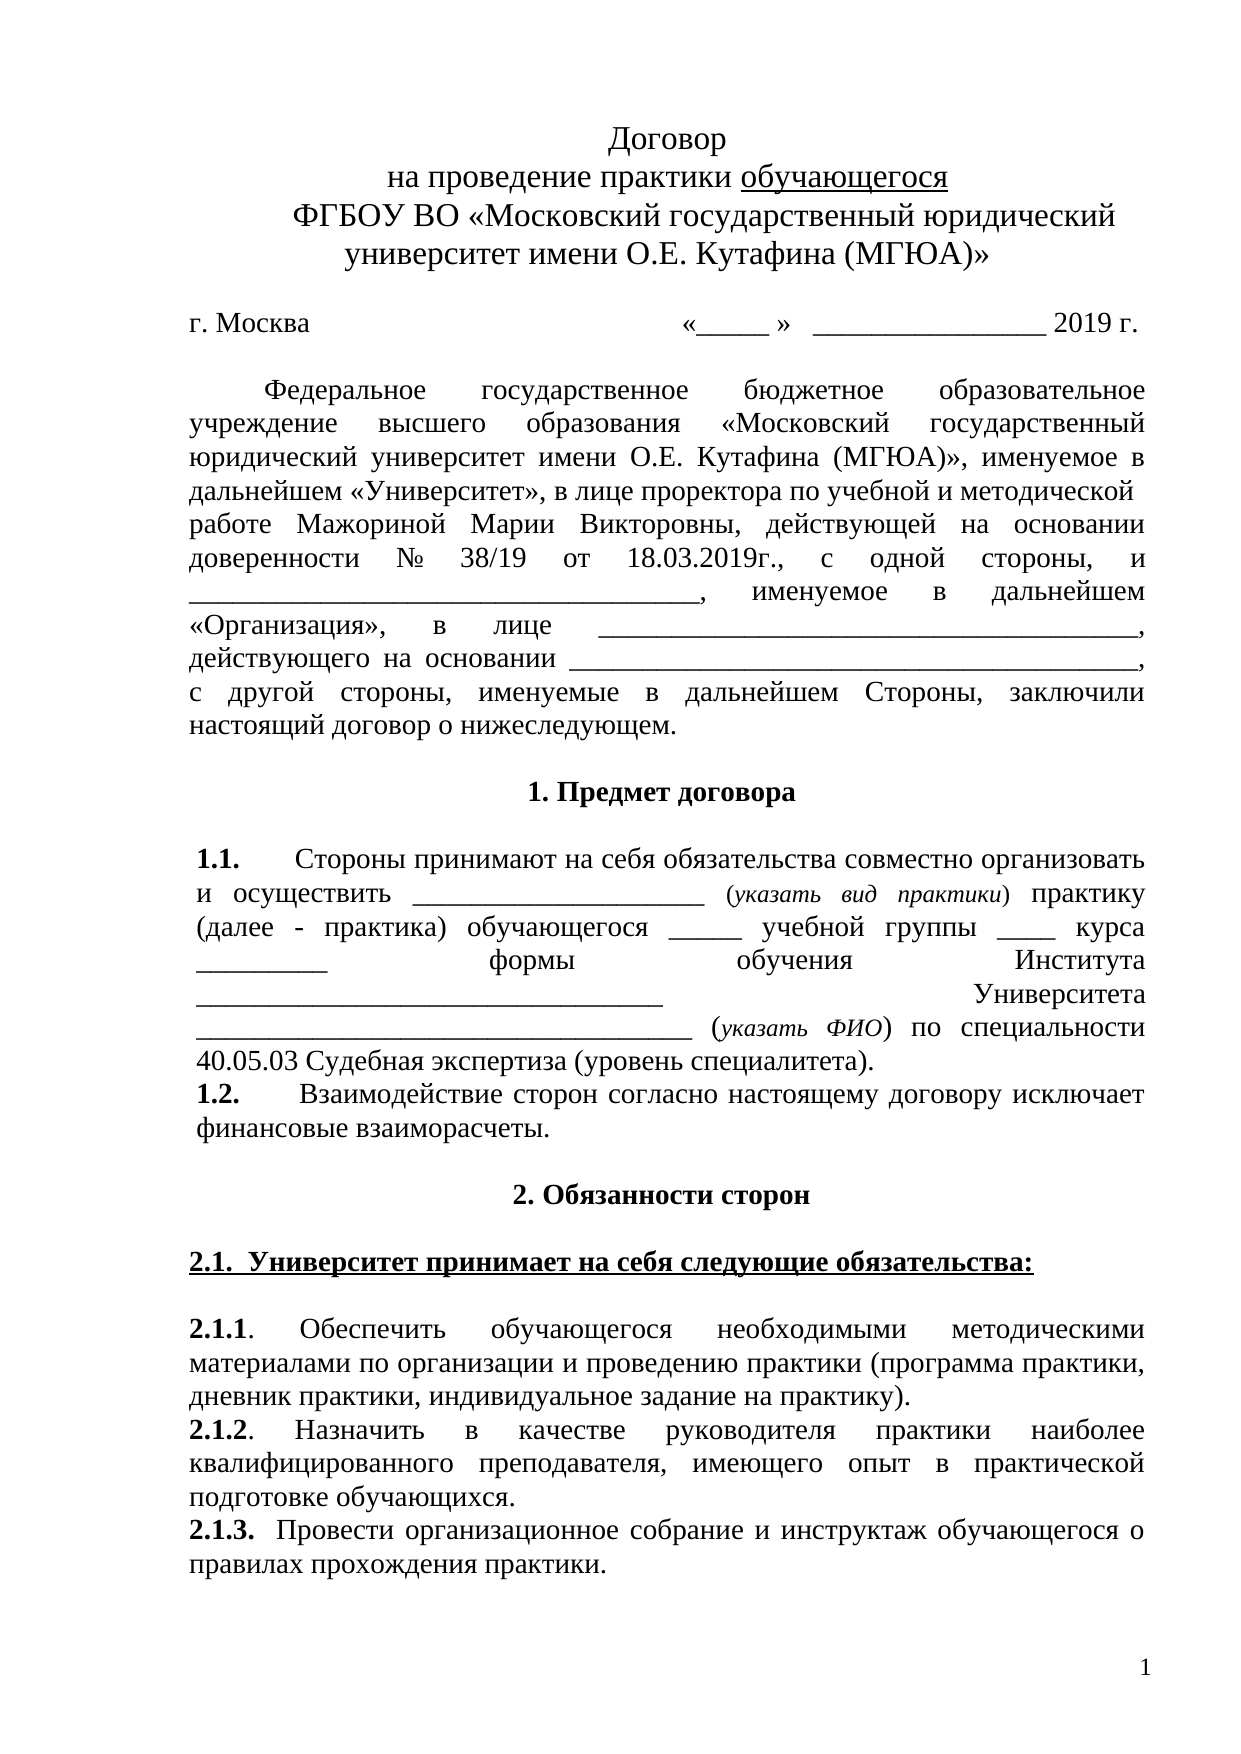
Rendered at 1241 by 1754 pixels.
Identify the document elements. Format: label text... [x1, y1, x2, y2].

text 2.1.3. Провести организационное собрание и инструктаж обучающегося о правилах прохождения практики. [189, 1512, 1146, 1579]
text г. Москва «_____ » ________________ 2019 г. [189, 305, 1146, 338]
list Обязанности сторон [177, 1177, 1146, 1211]
text на проведение практики обучающегося [189, 156, 1146, 195]
list Стороны принимают на себя обязательства совместно организовать и осуществить ____________________ (указать вид практики) практику (далее - практика) обучающегося _____ учебной группы ____ курса _________ формы обучения Института ________________________________ Университета __________________________________ (указать ФИО) по специальности 40.05.03 Судебная экспертиза (уровень специалитета). [196, 842, 1146, 1076]
text 2.1.2. Назначить в качестве руководителя практики наиболее квалифицированного преподавателя, имеющего опыт в практической подготовке обучающихся. [189, 1412, 1146, 1512]
text 2.1.1. Обеспечить обучающегося необходимыми методическими материалами по организации и проведению практики (программа практики, дневник практики, индивидуальное задание на практику). [189, 1311, 1146, 1412]
list Взаимодействие сторон согласно настоящему договору исключает финансовые взаиморасчеты. [196, 1076, 1146, 1143]
subtitle Договор [189, 118, 1146, 156]
text 2.1. Университет принимает на себя следующие обязательства: [189, 1244, 1146, 1278]
text ФГБОУ ВО «Московский государственный юридический университет имени О.Е. Кутафина (МГЮА)» [189, 195, 1146, 271]
text Федеральное государственное бюджетное образовательное учреждение высшего образования «Московский государственный юридический университет имени О.Е. Кутафина (МГЮА)», именуемое в дальнейшем «Университет», в лице проректора по учебной и методической работе Мажориной Марии Викторовны, действующей на основании доверенности № 38/19 от 18.03.2019г., с одной стороны, и ___________________________________, именуемое в дальнейшем «Организация», в лице _____________________________________, действующего на основании _______________________________________, с другой стороны, именуемые в дальнейшем Стороны, заключили настоящий договор о нижеследующем. [189, 674, 1146, 741]
list Предмет договора [177, 774, 1146, 808]
text Федеральное государственное бюджетное образовательное учреждение высшего образования «Московский государственный юридический университет имени О.Е. Кутафина (МГЮА)», именуемое в дальнейшем «Университет», в лице проректора по учебной и методической работе Мажориной Марии Викторовны, действующей на основании доверенности № 38/19 от 18.03.2019г., с одной стороны, и ___________________________________, именуемое в дальнейшем «Организация», в лице _____________________________________, действующего на основании _______________________________________, с другой стороны, именуемые в дальнейшем Стороны, заключили настоящий договор о нижеследующем. [189, 372, 1146, 573]
